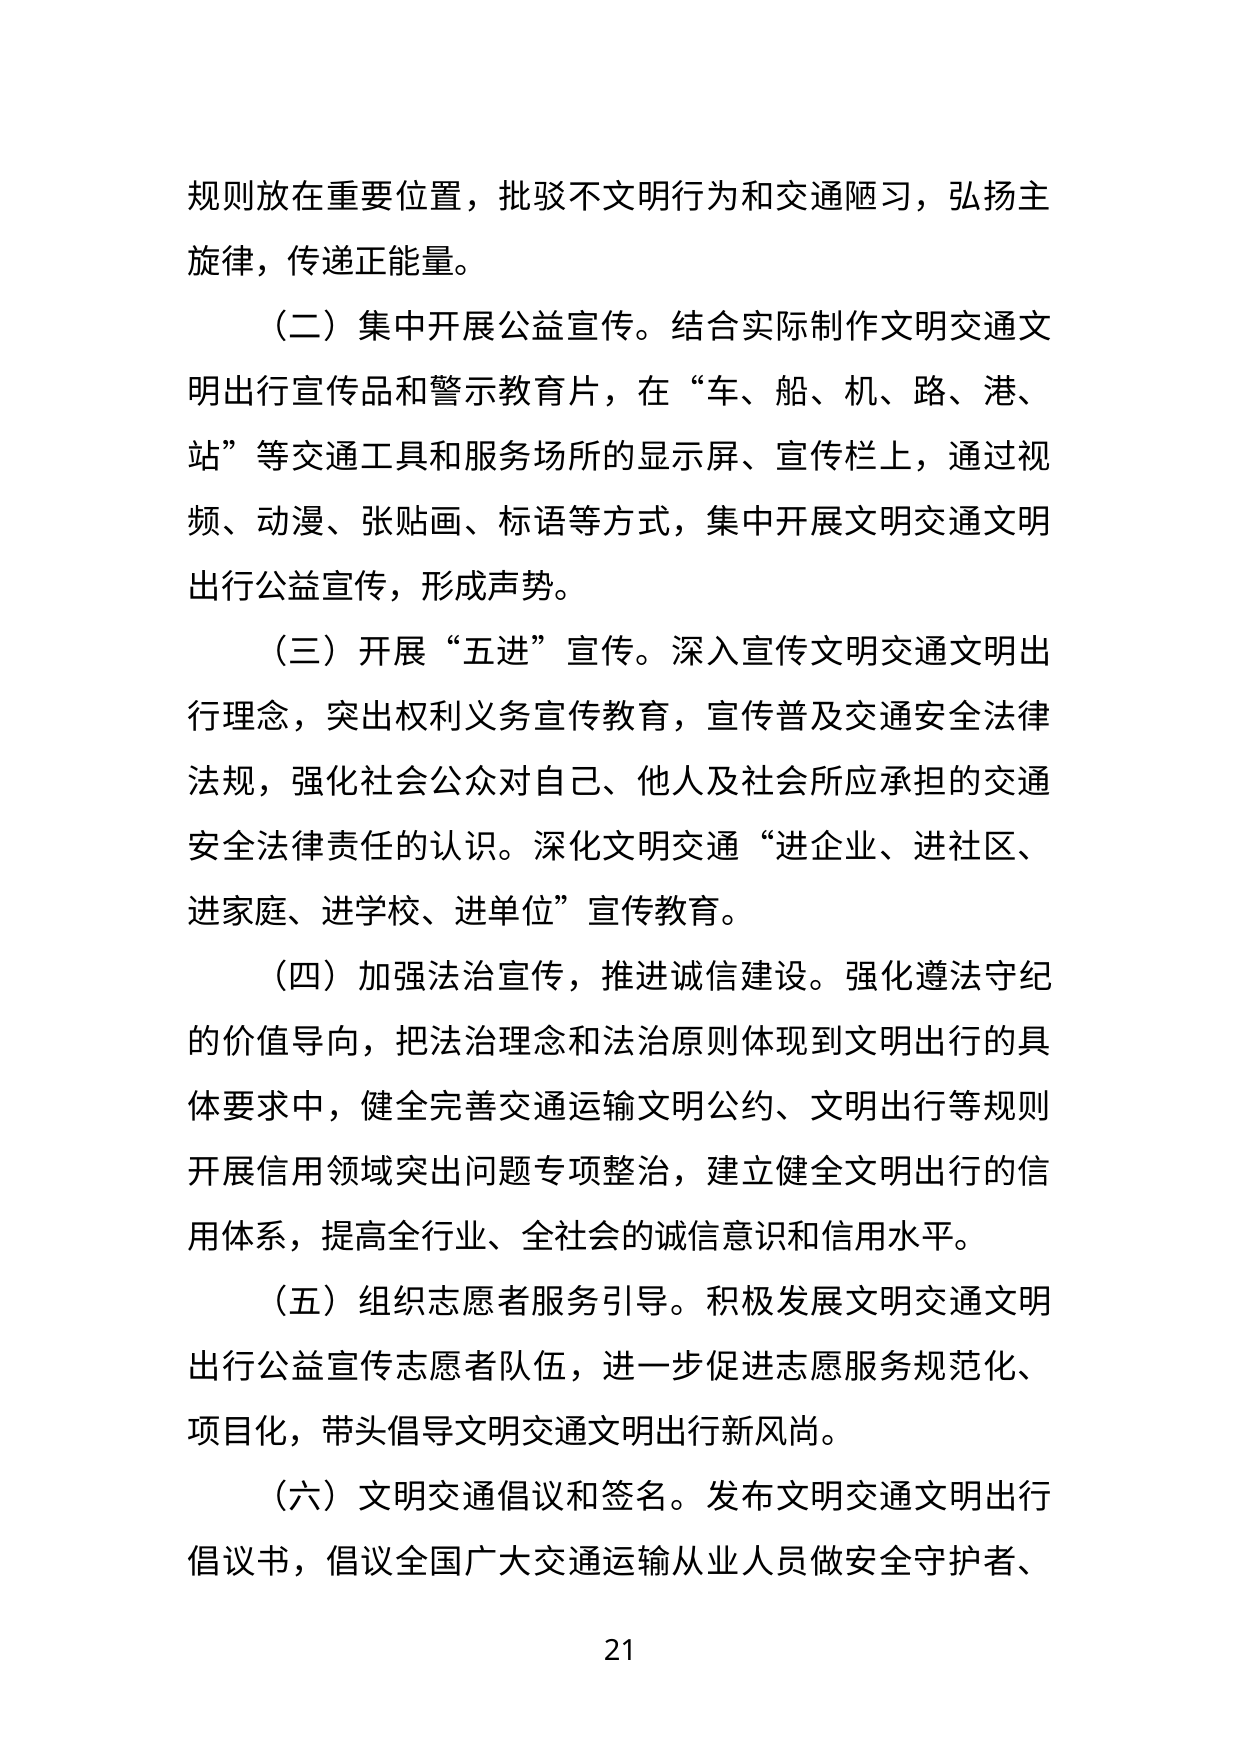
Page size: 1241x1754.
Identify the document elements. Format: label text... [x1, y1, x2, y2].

text （四）加强法治宣传，推进诚信建设。强化遵法守纪的价值导向，把法治理念和法治原则体现到文明出行的具体要求中，健全完善交通运输文明公约、文明出行等规则。开展信用领域突出问题专项整治，建立健全文明出行的信用体系，提高全行业、全社会的诚信意识和信用水平。 [187, 942, 1053, 1267]
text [187, 1462, 1053, 1592]
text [187, 162, 1053, 292]
text （二）集中开展公益宣传。结合实际制作文明交通文明出行宣传品和警示教育片，在“车、船、机、路、港、站”等交通工具和服务场所的显示屏、宣传栏上，通过视频、动漫、张贴画、标语等方式，集中开展文明交通文明出行公益宣传，形成声势。 [187, 292, 1053, 617]
text （五）组织志愿者服务引导。积极发展文明交通文明出行公益宣传志愿者队伍，进一步促进志愿服务规范化、项目化，带头倡导文明交通文明出行新风尚。 [187, 1267, 1053, 1462]
text （三）开展“五进”宣传。深入宣传文明交通文明出行理念，突出权利义务宣传教育，宣传普及交通安全法律法规，强化社会公众对自己、他人及社会所应承担的交通安全法律责任的认识。深化文明交通“进企业、进社区、进家庭、进学校、进单位”宣传教育。 [187, 617, 1053, 942]
